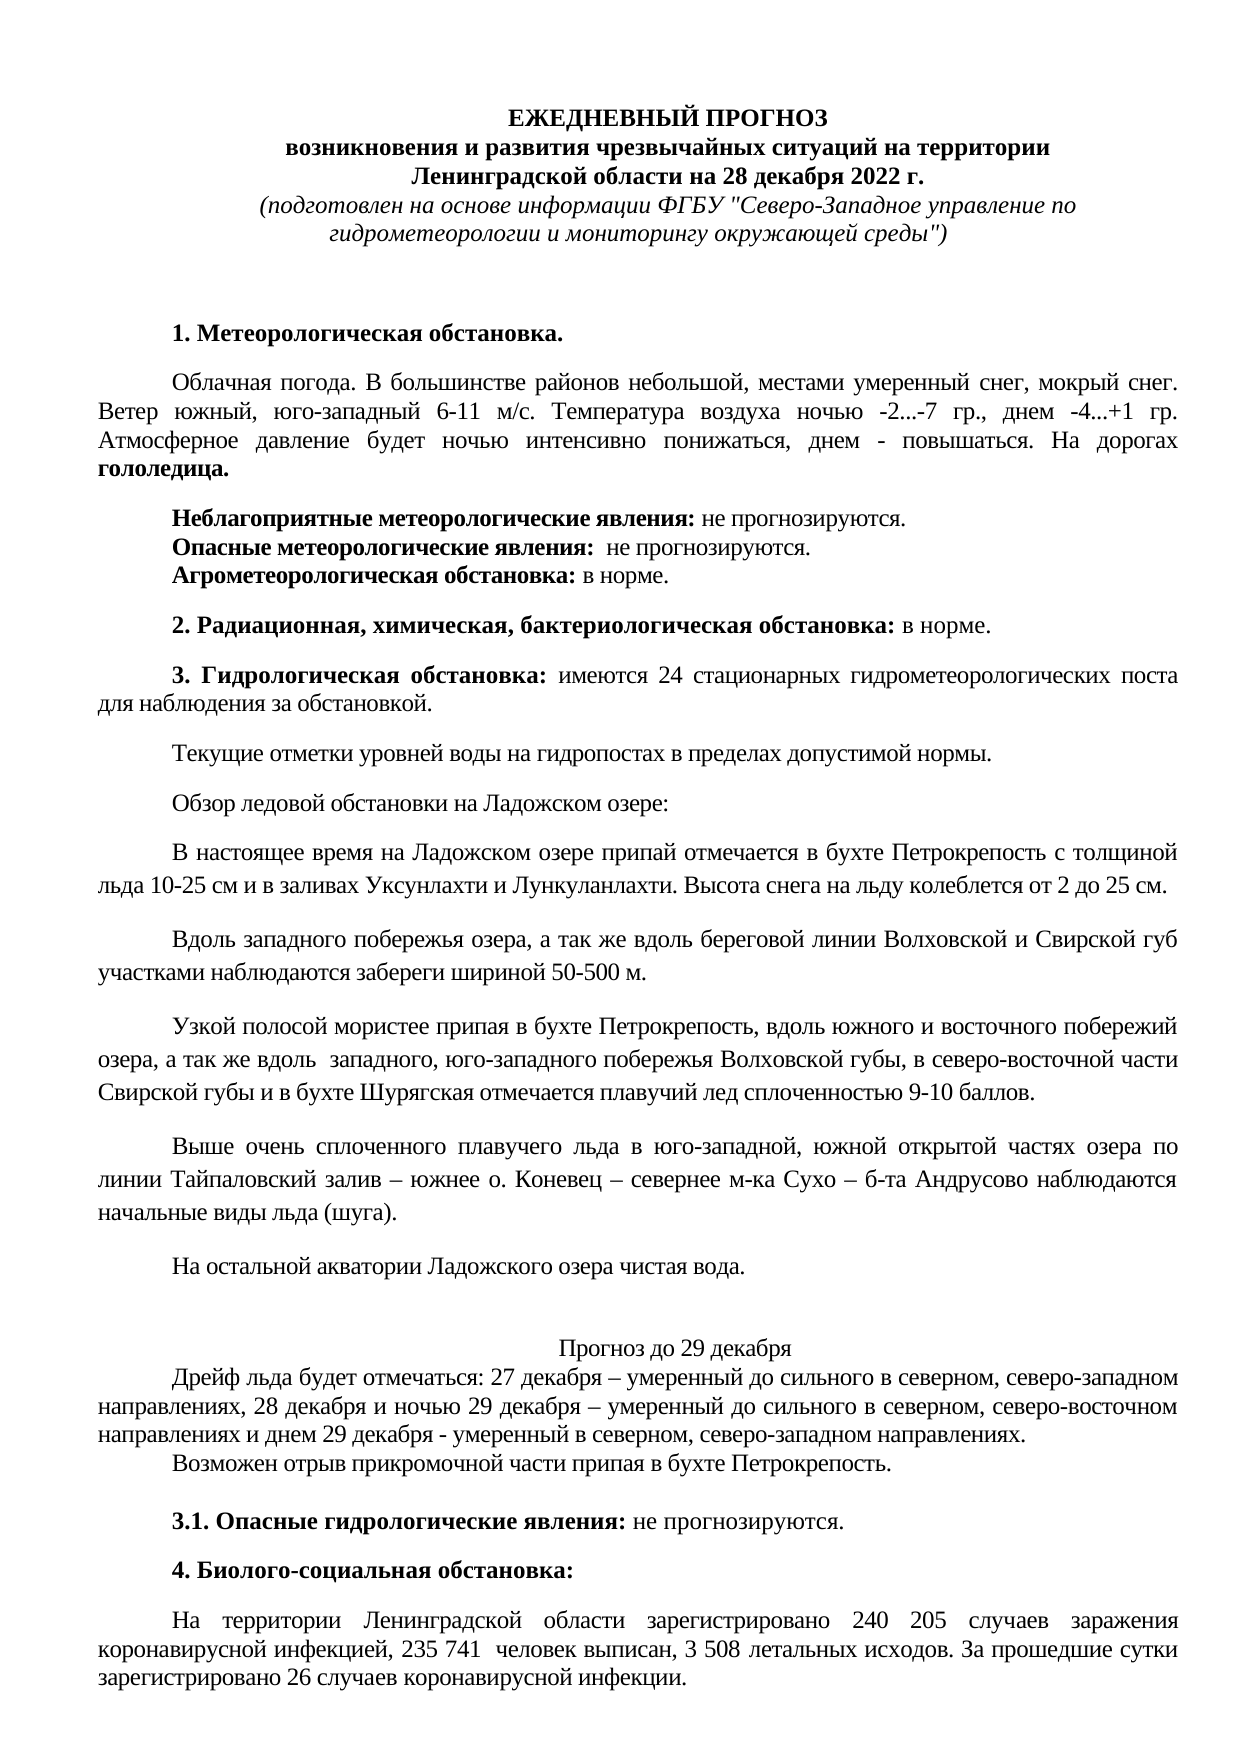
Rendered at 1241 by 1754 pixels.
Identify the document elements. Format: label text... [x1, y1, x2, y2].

text Вдоль западного побережья озера, а так же вдоль береговой линии Волховской и Свирской губ участками наблюдаются забереги шириной 50-500 м. [98, 924, 1179, 986]
text Текущие отметки уровней воды на гидропостах в пределах допустимой нормы. [98, 738, 1179, 767]
text 1. Метеорологическая обстановка. [98, 318, 1179, 346]
text Опасные метеорологические явления: не прогнозируются. [98, 532, 1179, 561]
text Ленинградской области на 28 декабря 2022 г. [98, 161, 1179, 190]
text возникновения и развития чрезвычайных ситуаций на территории [98, 132, 1179, 161]
text На остальной акватории Ладожского озера чистая вода. [98, 1251, 1179, 1279]
text Прогноз до 29 декабря [98, 1333, 1179, 1362]
text Агрометеорологическая обстановка: в норме. [98, 561, 1179, 589]
text Выше очень сплоченного плавучего льда в юго-западной, южной открытой частях озера по линии Тайпаловский залив – южнее о. Коневец – севернее м-ка Сухо – б-та Андрусово наблюдаются начальные виды льда (шуга). [98, 1131, 1179, 1226]
text На территории Ленинградской области зарегистрировано 240 205 случаев заражения коронавирусной инфекцией, 235 741 человек выписан, 3 508 летальных исходов. За прошедшие сутки зарегистрировано 26 случаев коронавирусной инфекции. [98, 1605, 1179, 1691]
text 4. Биолого-социальная обстановка: [98, 1555, 1179, 1584]
text Неблагоприятные метеорологические явления: не прогнозируются. [98, 503, 1179, 532]
text ЕЖЕДНЕВНЫЙ ПРОГНОЗ [98, 103, 1179, 132]
text (подготовлен на основе информации ФГБУ "Северо-Западное управление по гидрометеорологии и мониторингу окружающей среды") [98, 190, 1179, 247]
text 3.1. Опасные гидрологические явления: не прогнозируются. [98, 1506, 1179, 1534]
text Возможен отрыв прикромочной части припая в бухте Петрокрепость. [98, 1448, 1179, 1477]
text Узкой полосой мористее припая в бухте Петрокрепость, вдоль южного и восточного побережий озера, а так же вдоль западного, юго-западного побережья Волховской губы, в северо-восточной части Свирской губы и в бухте Шурягская отмечается плавучий лед сплоченностью 9-10 баллов. [98, 1011, 1179, 1106]
text Обзор ледовой обстановки на Ладожском озере: [98, 788, 1179, 816]
text Облачная погода. В большинстве районов небольшой, местами умеренный снег, мокрый снег. Ветер южный, юго-западный 6-11 м/с. Температура воздуха ночью -2...-7 гр., днем -4...+1 гр. Атмосферное давление будет ночью интенсивно понижаться, днем - повышаться. На дорогах гололедица. [98, 367, 1179, 482]
text 2. Радиационная, химическая, бактериологическая обстановка: в норме. [98, 610, 1179, 639]
text В настоящее время на Ладожском озере припай отмечается в бухте Петрокрепость с толщиной льда 10-25 см и в заливах Уксунлахти и Лункуланлахти. Высота снега на льду колеблется от 2 до 25 см. [98, 837, 1179, 899]
text Дрейф льда будет отмечаться: 27 декабря – умеренный до сильного в северном, северо-западном направлениях, 28 декабря и ночью 29 декабря – умеренный до сильного в северном, северо-восточном направлениях и днем 29 декабря - умеренный в северном, северо-западном направлениях. [98, 1362, 1179, 1448]
text 3. Гидрологическая обстановка: имеются 24 стационарных гидрометеорологических поста для наблюдения за обстановкой. [98, 660, 1179, 717]
